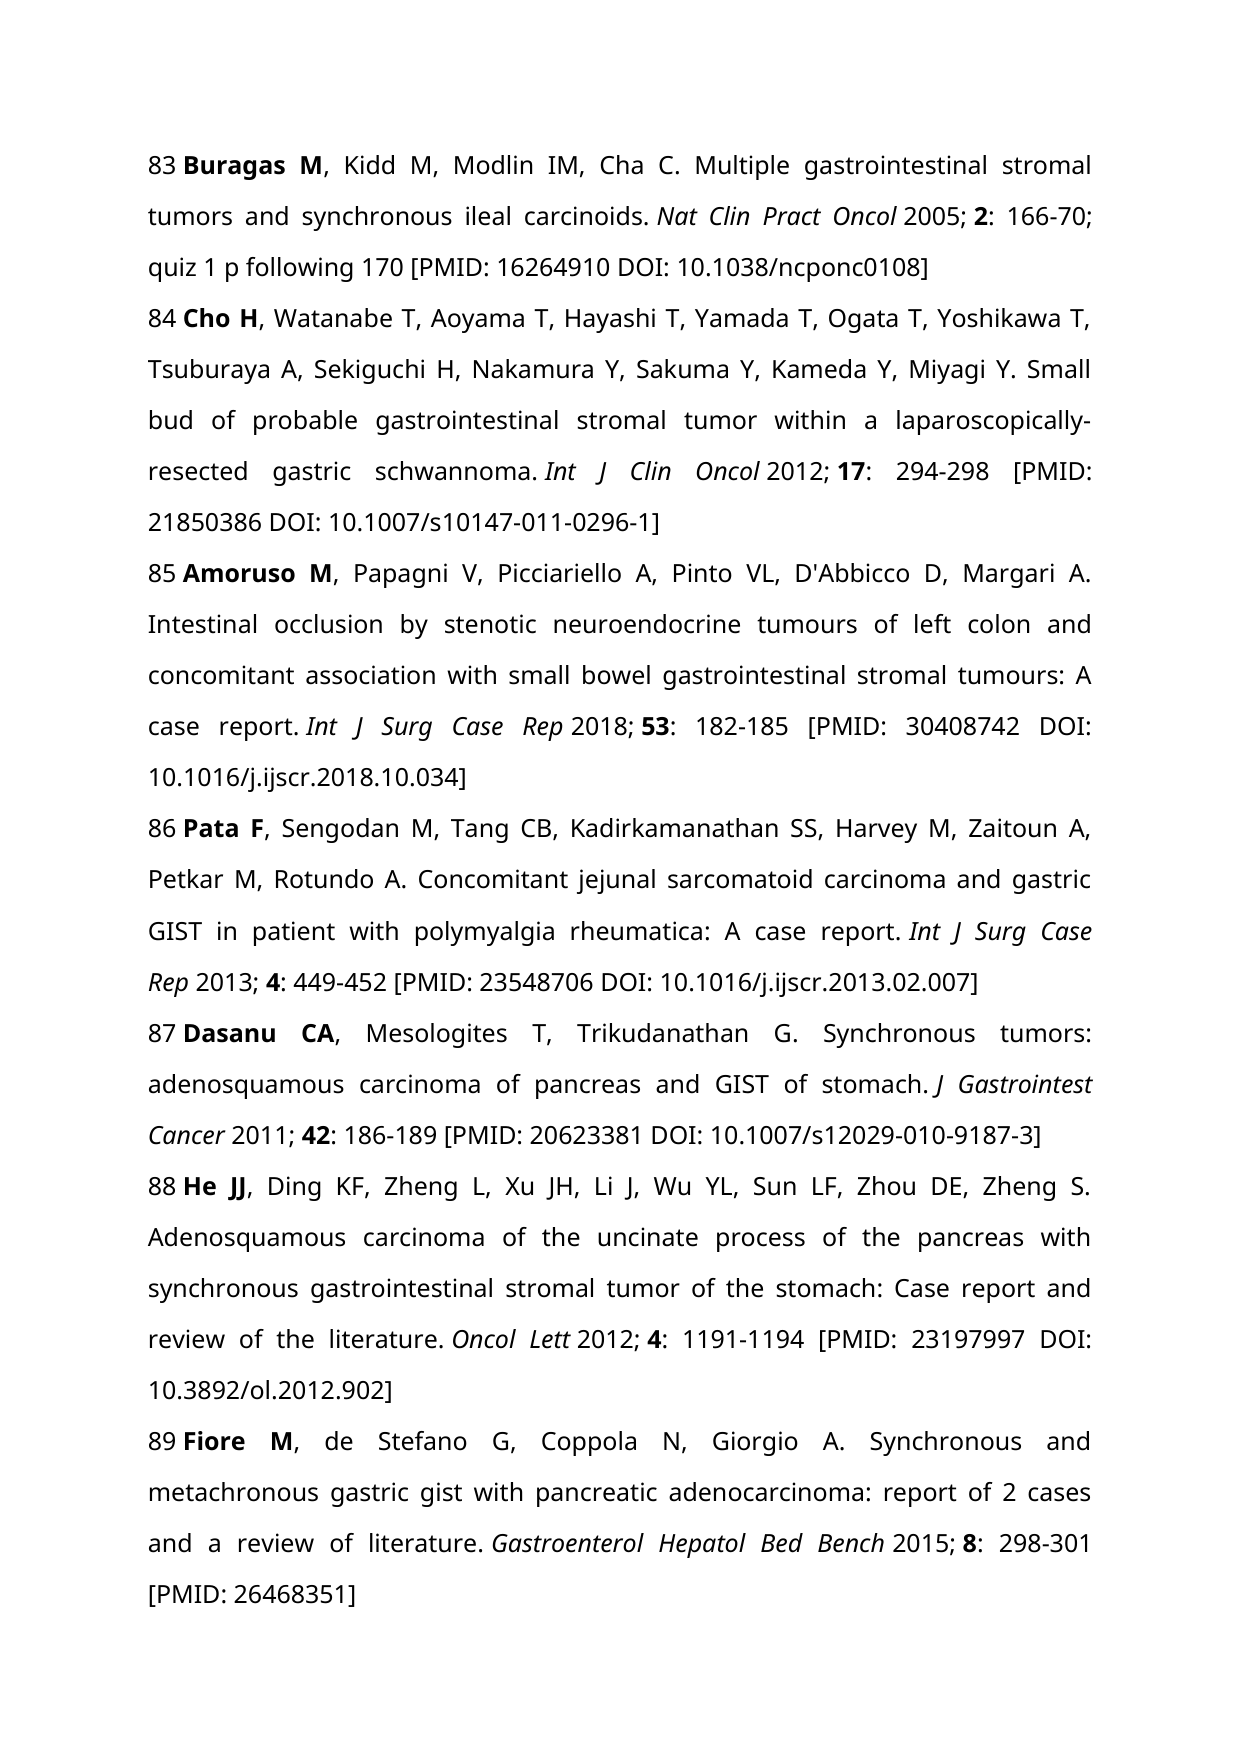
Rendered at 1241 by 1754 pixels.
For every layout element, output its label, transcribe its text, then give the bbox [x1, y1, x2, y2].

text 85 Amoruso M, Papagni V, Picciariello A, Pinto VL, D'Abbicco D, Margari A. Intestinal occlusion by stenotic neuroendocrine tumours of left colon and concomitant association with small bowel gastrointestinal stromal tumours: A case report. Int J Surg Case Rep 2018; 53: 182-185 [PMID: 30408742 DOI: 10.1016/j.ijscr.2018.10.034] [148, 556, 1093, 794]
text 83 Buragas M, Kidd M, Modlin IM, Cha C. Multiple gastrointestinal stromal tumors and synchronous ileal carcinoids. Nat Clin Pract Oncol 2005; 2: 166-70; quiz 1 p following 170 [PMID: 16264910 DOI: 10.1038/ncponc0108] [148, 148, 1093, 284]
text 89 Fiore M, de Stefano G, Coppola N, Giorgio A. Synchronous and metachronous gastric gist with pancreatic adenocarcinoma: report of 2 cases and a review of literature. Gastroenterol Hepatol Bed Bench 2015; 8: 298-301 [PMID: 26468351] [148, 1424, 1093, 1611]
text 86 Pata F, Sengodan M, Tang CB, Kadirkamanathan SS, Harvey M, Zaitoun A, Petkar M, Rotundo A. Concomitant jejunal sarcomatoid carcinoma and gastric GIST in patient with polymyalgia rheumatica: A case report. Int J Surg Case Rep 2013; 4: 449-452 [PMID: 23548706 DOI: 10.1016/j.ijscr.2013.02.007] [148, 811, 1093, 998]
text 84 Cho H, Watanabe T, Aoyama T, Hayashi T, Yamada T, Ogata T, Yoshikawa T, Tsuburaya A, Sekiguchi H, Nakamura Y, Sakuma Y, Kameda Y, Miyagi Y. Small bud of probable gastrointestinal stromal tumor within a laparoscopically-resected gastric schwannoma. Int J Clin Oncol 2012; 17: 294-298 [PMID: 21850386 DOI: 10.1007/s10147-011-0296-1] [148, 301, 1093, 539]
text 88 He JJ, Ding KF, Zheng L, Xu JH, Li J, Wu YL, Sun LF, Zhou DE, Zheng S. Adenosquamous carcinoma of the uncinate process of the pancreas with synchronous gastrointestinal stromal tumor of the stomach: Case report and review of the literature. Oncol Lett 2012; 4: 1191-1194 [PMID: 23197997 DOI: 10.3892/ol.2012.902] [148, 1168, 1093, 1407]
text 87 Dasanu CA, Mesologites T, Trikudanathan G. Synchronous tumors: adenosquamous carcinoma of pancreas and GIST of stomach. J Gastrointest Cancer 2011; 42: 186-189 [PMID: 20623381 DOI: 10.1007/s12029-010-9187-3] [148, 1015, 1093, 1151]
